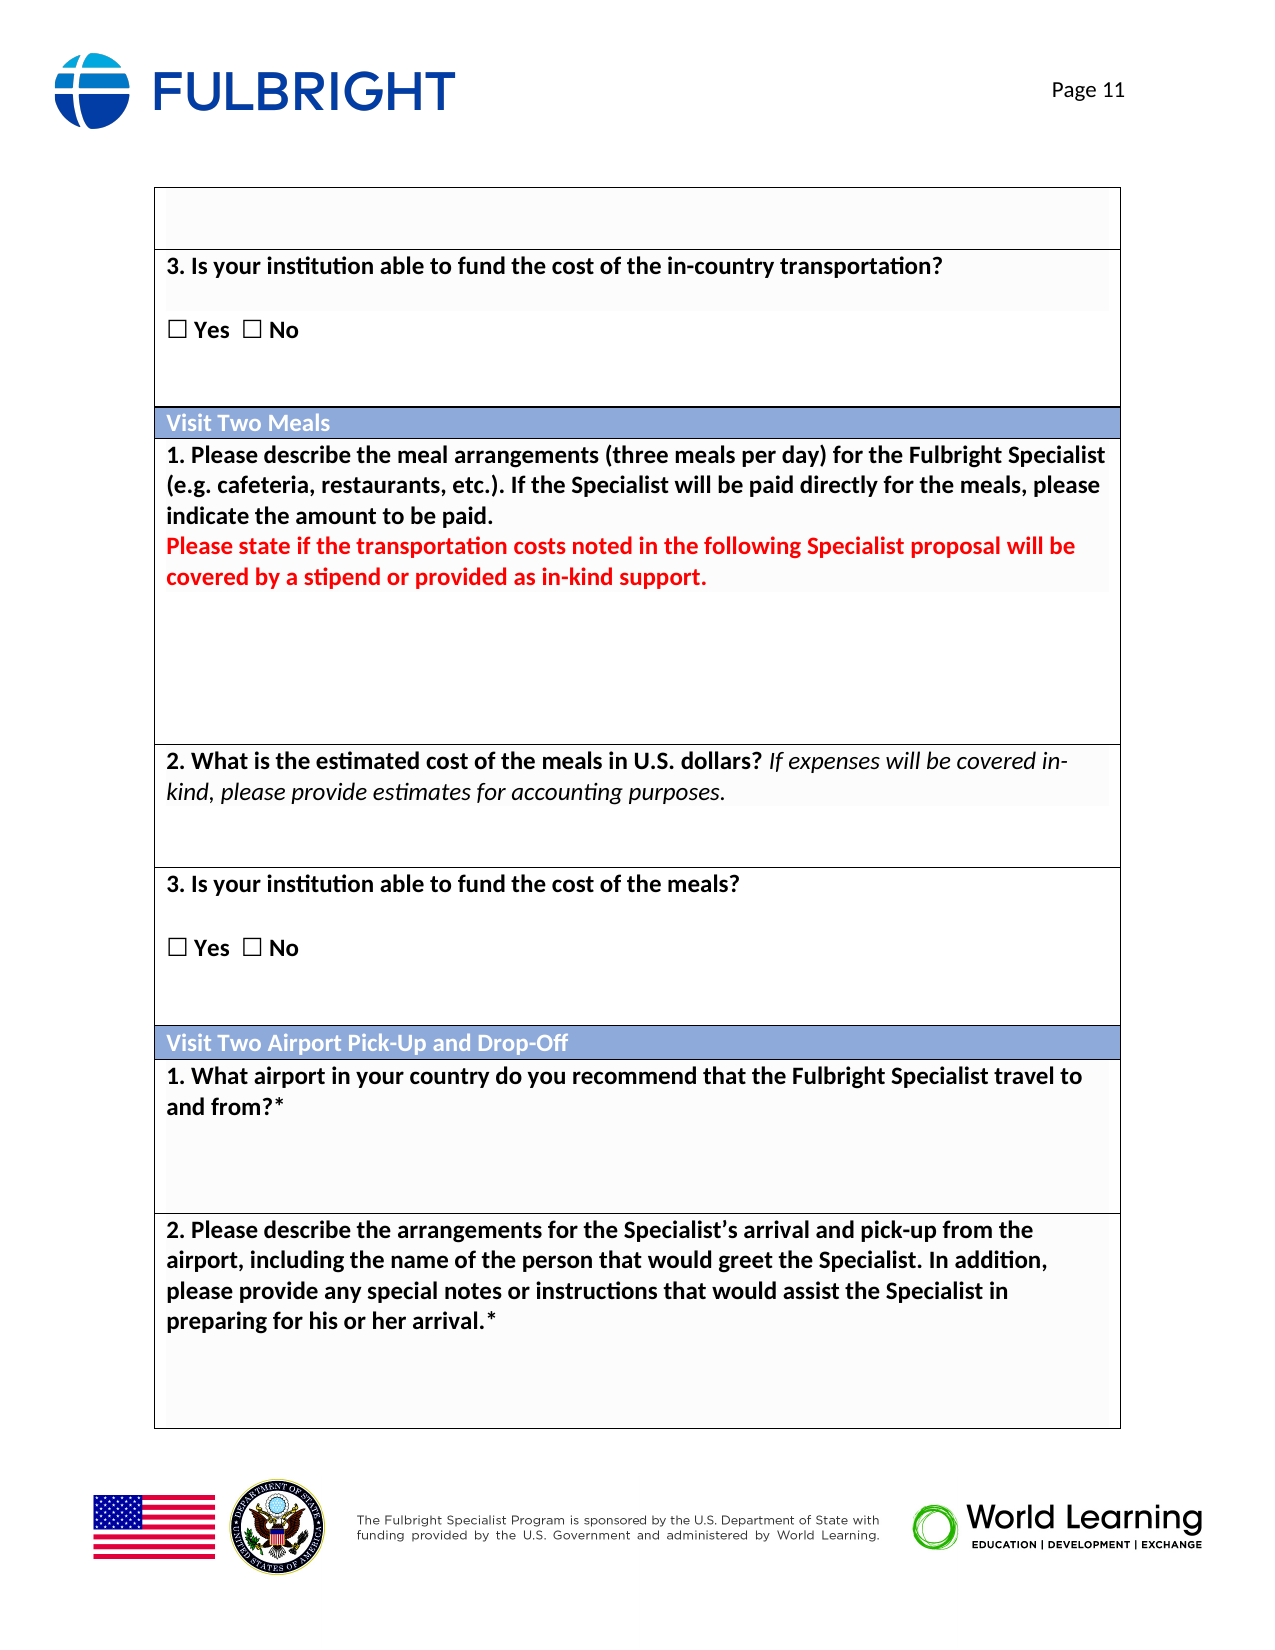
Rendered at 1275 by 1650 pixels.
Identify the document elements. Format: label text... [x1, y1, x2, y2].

picture [54, 53, 456, 129]
table_cell Visit Two Meals [155, 408, 1120, 438]
table_cell 3. Is your institution able to fund the cost of the meals? Yes No [155, 868, 1120, 1024]
table_cell 3. Is your institution able to fund the cost of the in-country transportation? Yes No [155, 250, 1120, 406]
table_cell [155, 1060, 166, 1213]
table_cell 1. Please describe the meal arrangements (three meals per day) for the Fulbright Specialist (e.g. cafeteria, restaurants, etc.). If the Specialist will be paid directly for the meals, please indicate the amount to be paid. Please state if the transportation costs noted in the following Specialist proposal will be covered by a stipend or provided as in-kind support. [155, 439, 1120, 744]
picture [3, 1477, 1275, 1650]
table_cell Visit Two Airport Pick-Up and Drop-Off [155, 1026, 1120, 1059]
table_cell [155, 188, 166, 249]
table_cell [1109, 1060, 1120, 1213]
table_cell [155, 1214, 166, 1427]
table_cell 2. What is the estimated cost of the meals in U.S. dollars? If expenses will be covered in-kind, please provide estimates for accounting purposes. [155, 745, 1120, 867]
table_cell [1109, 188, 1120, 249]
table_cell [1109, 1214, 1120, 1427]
